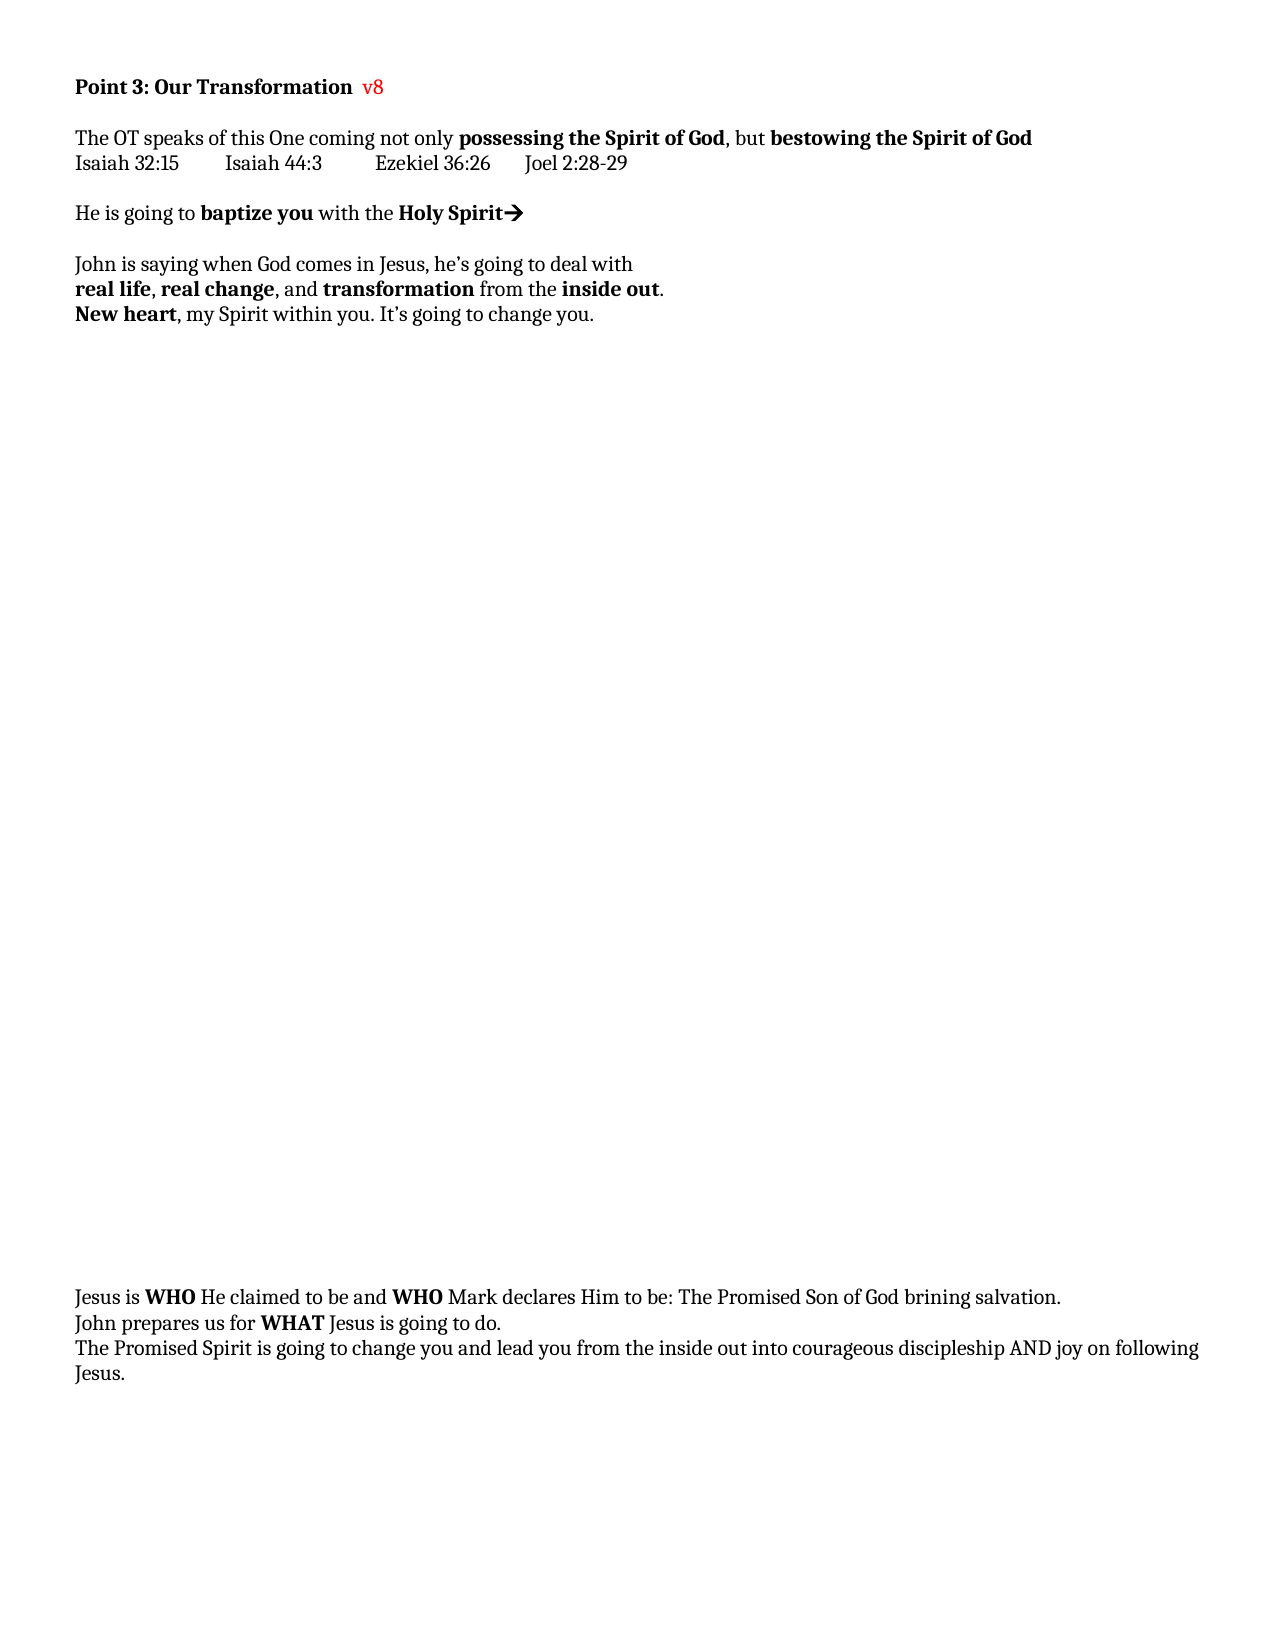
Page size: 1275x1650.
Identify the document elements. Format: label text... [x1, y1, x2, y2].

text John is saying when God comes in Jesus, he’s going to deal with [75, 251, 1200, 277]
text Jesus is WHO He claimed to be and WHO Mark declares Him to be: The Promised Son of God brining salvation. [75, 1285, 1200, 1310]
text Point 3: Our Transformation v8 [75, 75, 1200, 100]
text New heart, my Spirit within you. It’s going to change you. [75, 302, 1200, 327]
text He is going to baptize you with the Holy Spirit [75, 201, 1200, 226]
text The Promised Spirit is going to change you and lead you from the inside out into courageous discipleship AND joy on following Jesus. [75, 1335, 1200, 1386]
text John prepares us for WHAT Jesus is going to do. [75, 1310, 1200, 1335]
text The OT speaks of this One coming not only possessing the Spirit of God, but bestowing the Spirit of God [75, 125, 1200, 151]
text Isaiah 32:15 Isaiah 44:3 Ezekiel 36:26 Joel 2:28-29 [75, 151, 1200, 176]
text real life, real change, and transformation from the inside out. [75, 277, 1200, 302]
